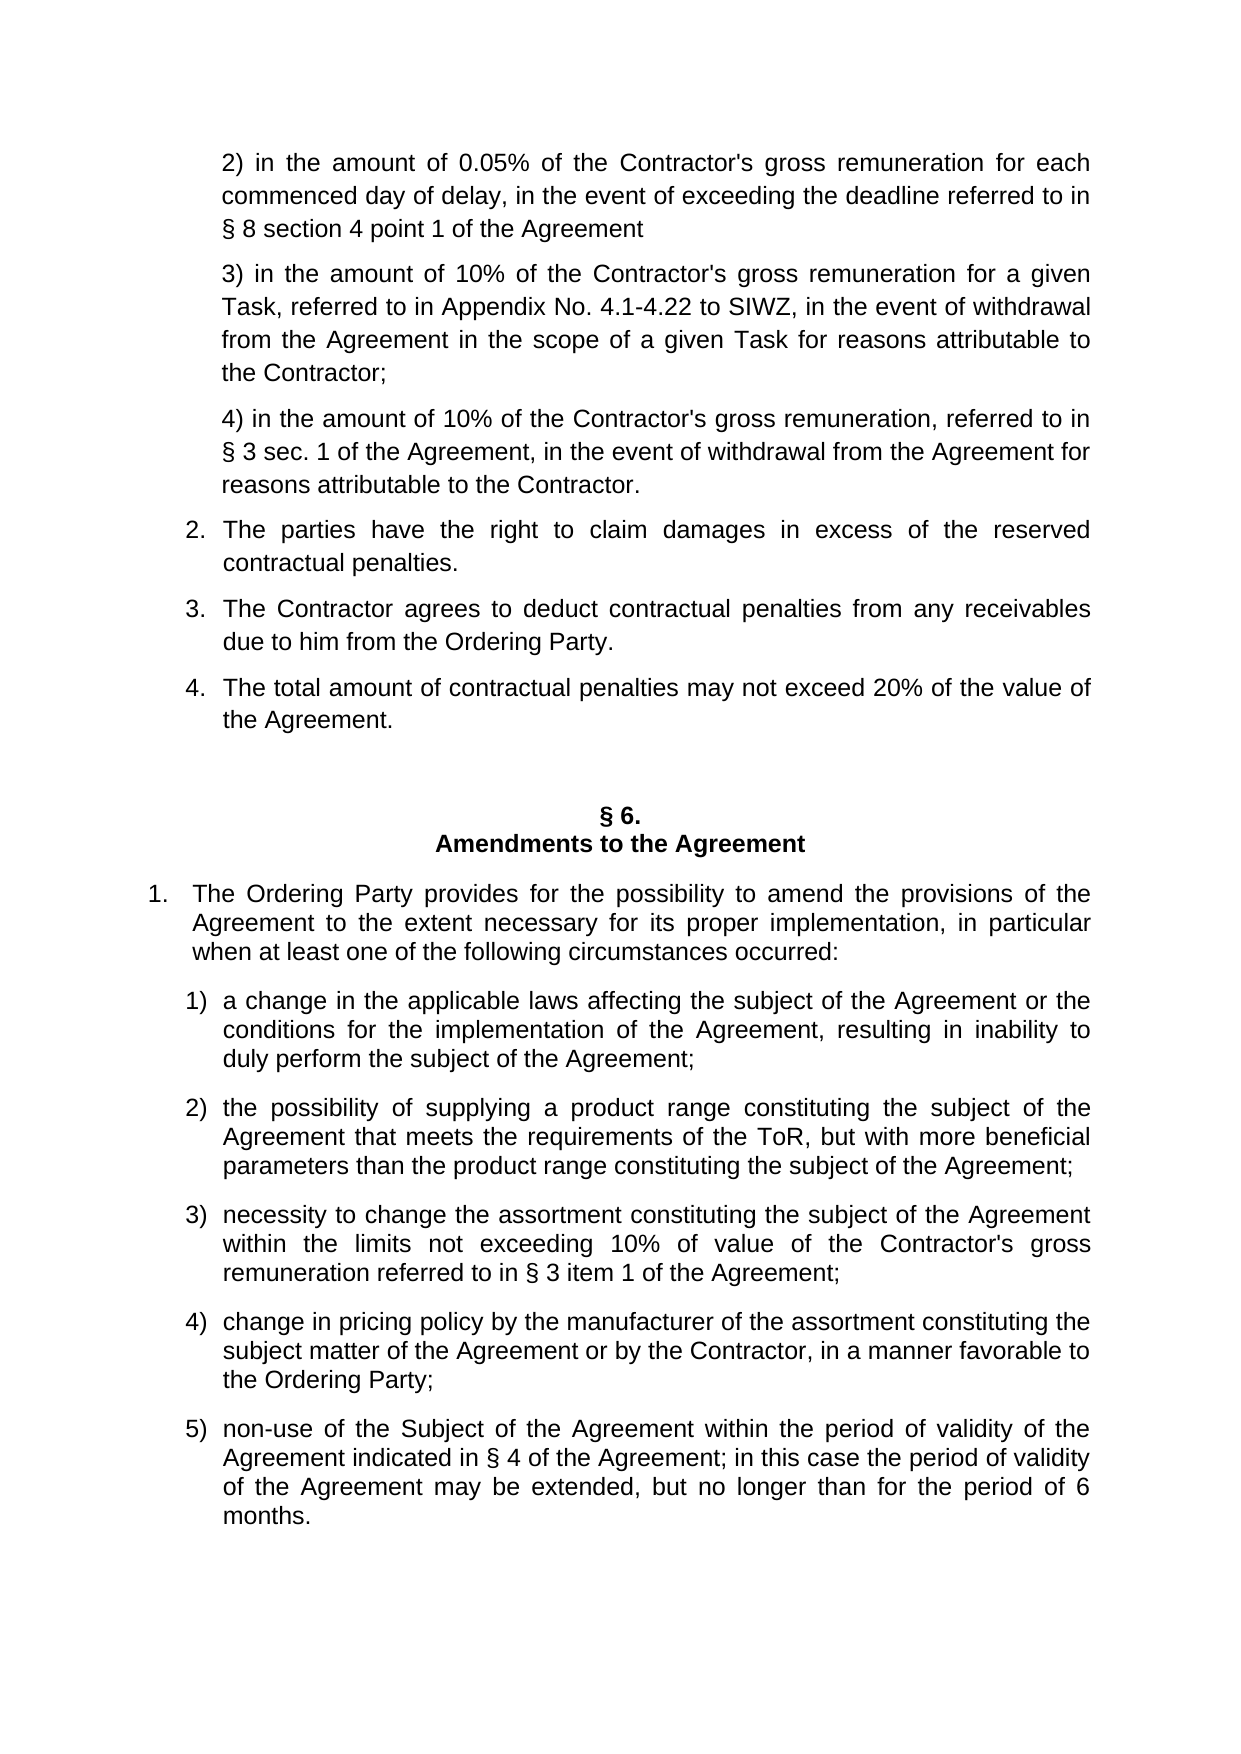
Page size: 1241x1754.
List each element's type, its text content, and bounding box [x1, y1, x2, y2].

list 2) in the amount of 0.05% of the Contractor's gross remuneration for each commenced day of delay, in the event of exceeding the deadline referred to in § 8 section 4 point 1 of the Agreement [221, 148, 1092, 242]
list a change in the applicable laws affecting the subject of the Agreement or the conditions for the implementation of the Agreement, resulting in inability to duly perform the subject of the Agreement; [185, 986, 1092, 1072]
list the possibility of supplying a product range constituting the subject of the Agreement that meets the requirements of the ToR, but with more beneficial parameters than the product range constituting the subject of the Agreement; [185, 1093, 1092, 1179]
list 3) in the amount of 10% of the Contractor's gross remuneration for a given Task, referred to in Appendix No. 4.1-4.22 to SIWZ, in the event of withdrawal from the Agreement in the scope of a given Task for reasons attributable to the Contractor; [221, 259, 1092, 387]
list 4) in the amount of 10% of the Contractor's gross remuneration, referred to in § 3 sec. 1 of the Agreement, in the event of withdrawal from the Agreement for reasons attributable to the Contractor. [221, 404, 1092, 499]
list necessity to change the assortment constituting the subject of the Agreement within the limits not exceeding 10% of value of the Contractor's gross remuneration referred to in § 3 item 1 of the Agreement; [185, 1200, 1092, 1286]
list The parties have the right to claim damages in excess of the reserved contractual penalties. [185, 515, 1092, 577]
list non-use of the Subject of the Agreement within the period of validity of the Agreement indicated in § 4 of the Agreement; in this case the period of validity of the Agreement may be extended, but no longer than for the period of 6 months. [185, 1414, 1092, 1529]
list The Contractor agrees to deduct contractual penalties from any receivables due to him from the Ordering Party. [185, 594, 1092, 656]
list The Ordering Party provides for the possibility to amend the provisions of the Agreement to the extent necessary for its proper implementation, in particular when at least one of the following circumstances occurred: [148, 879, 1092, 965]
list § 6. [148, 801, 1092, 829]
list The total amount of contractual penalties may not exceed 20% of the value of the Agreement. [185, 672, 1092, 734]
list Amendments to the Agreement [148, 829, 1092, 858]
list change in pricing policy by the manufacturer of the assortment constituting the subject matter of the Agreement or by the Contractor, in a manner favorable to the Ordering Party; [185, 1307, 1092, 1393]
